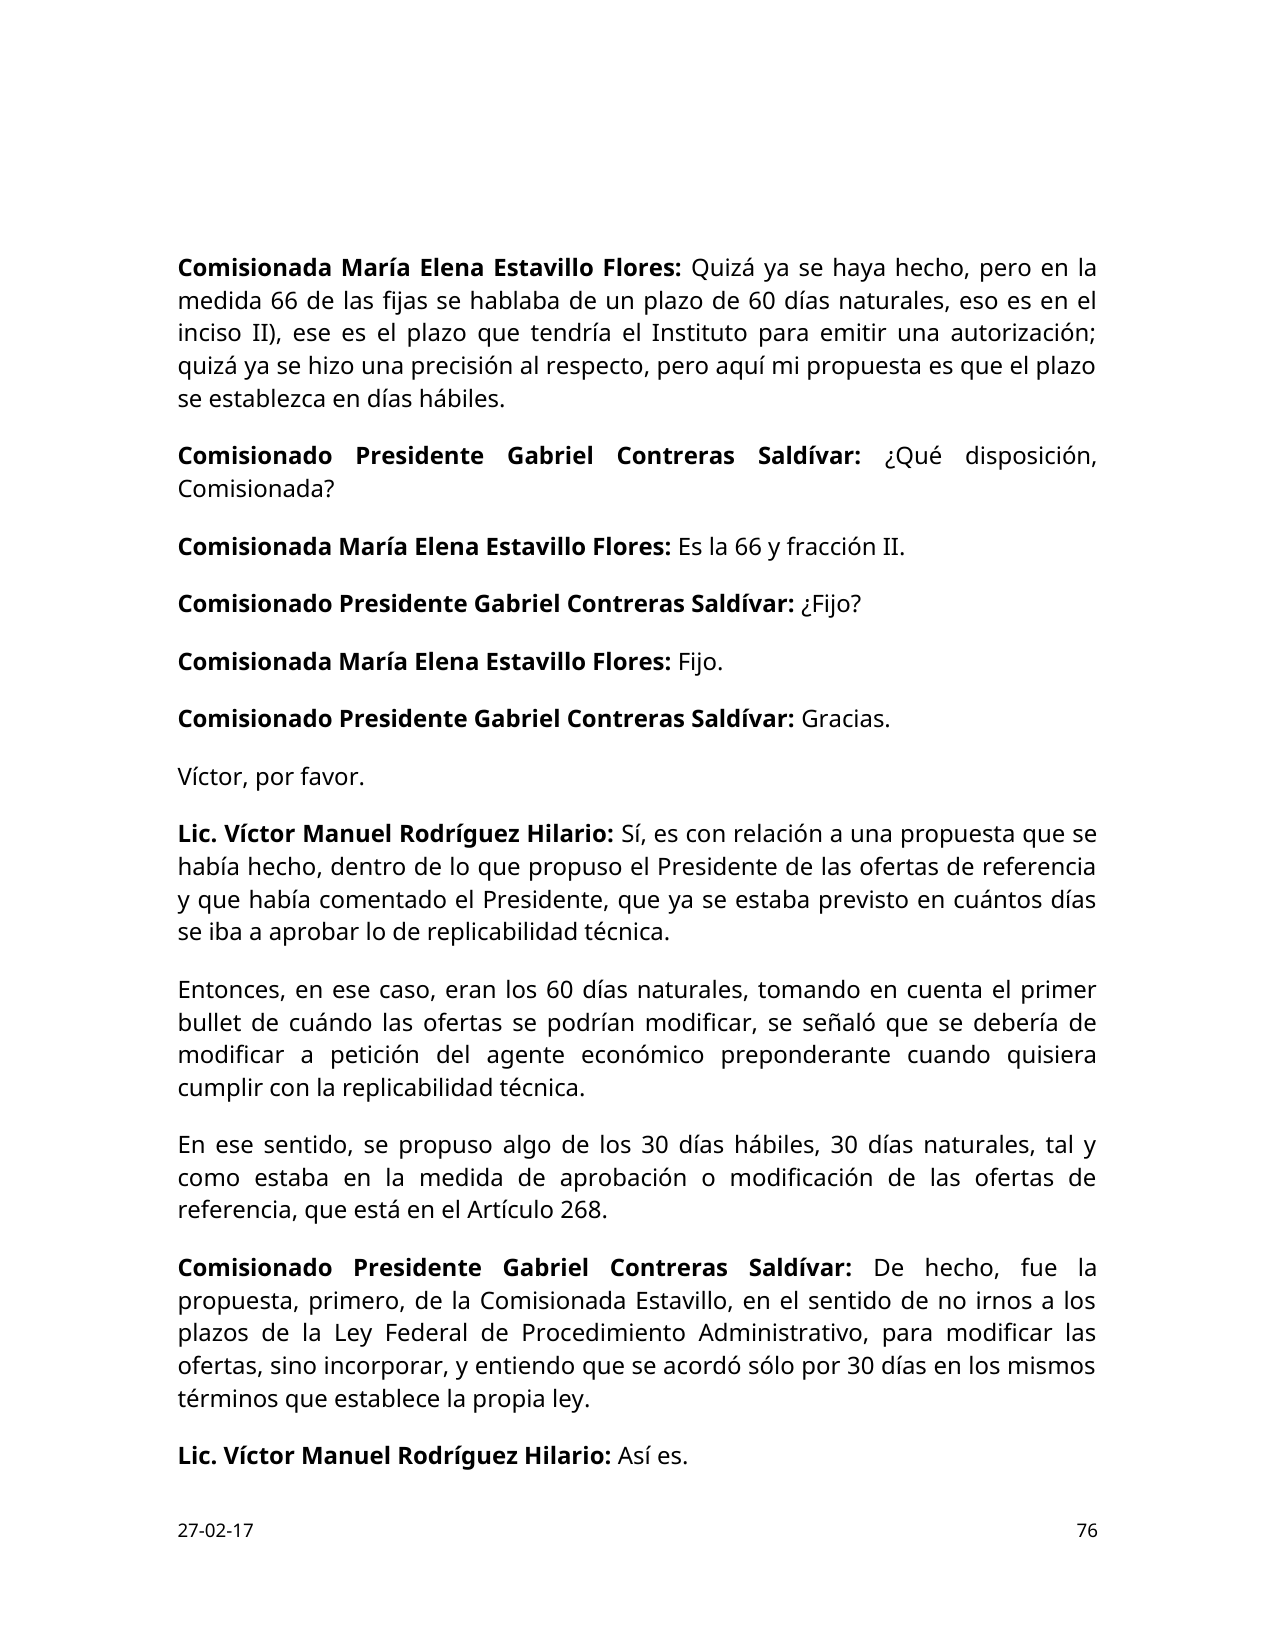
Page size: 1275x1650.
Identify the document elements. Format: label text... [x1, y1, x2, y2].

text En ese sentido, se propuso algo de los 30 días hábiles, 30 días naturales, tal y como estaba en la medida de aprobación o modificación de las ofertas de referencia, que está en el Artículo 268. [177, 1128, 1098, 1226]
text Comisionado Presidente Gabriel Contreras Saldívar: ¿Fijo? [177, 587, 1098, 619]
text Comisionada María Elena Estavillo Flores: Quizá ya se haya hecho, pero en la medida 66 de las fijas se hablaba de un plazo de 60 días naturales, eso es en el inciso II), ese es el plazo que tendría el Instituto para emitir una autorización; quizá ya se hizo una precisión al respecto, pero aquí mi propuesta es que el plazo se establezca en días hábiles. [177, 251, 1098, 414]
text Entonces, en ese caso, eran los 60 días naturales, tomando en cuenta el primer bullet de cuándo las ofertas se podrían modificar, se señaló que se debería de modificar a petición del agente económico preponderante cuando quisiera cumplir con la replicabilidad técnica. [177, 973, 1098, 1103]
text Comisionado Presidente Gabriel Contreras Saldívar: ¿Qué disposición, Comisionada? [177, 439, 1098, 504]
text Lic. Víctor Manuel Rodríguez Hilario: Sí, es con relación a una propuesta que se había hecho, dentro de lo que propuso el Presidente de las ofertas de referencia y que había comentado el Presidente, que ya se estaba previsto en cuántos días se iba a aprobar lo de replicabilidad técnica. [177, 817, 1098, 948]
text Comisionado Presidente Gabriel Contreras Saldívar: Gracias. [177, 702, 1098, 735]
text Comisionado Presidente Gabriel Contreras Saldívar: De hecho, fue la propuesta, primero, de la Comisionada Estavillo, en el sentido de no irnos a los plazos de la Ley Federal de Procedimiento Administrativo, para modificar las ofertas, sino incorporar, y entiendo que se acordó sólo por 30 días en los mismos términos que establece la propia ley. [177, 1251, 1098, 1414]
text Víctor, por favor. [177, 760, 1098, 792]
text Lic. Víctor Manuel Rodríguez Hilario: Así es. [177, 1439, 1098, 1472]
text Comisionada María Elena Estavillo Flores: Es la 66 y fracción II. [177, 529, 1098, 562]
text Comisionada María Elena Estavillo Flores: Fijo. [177, 644, 1098, 677]
